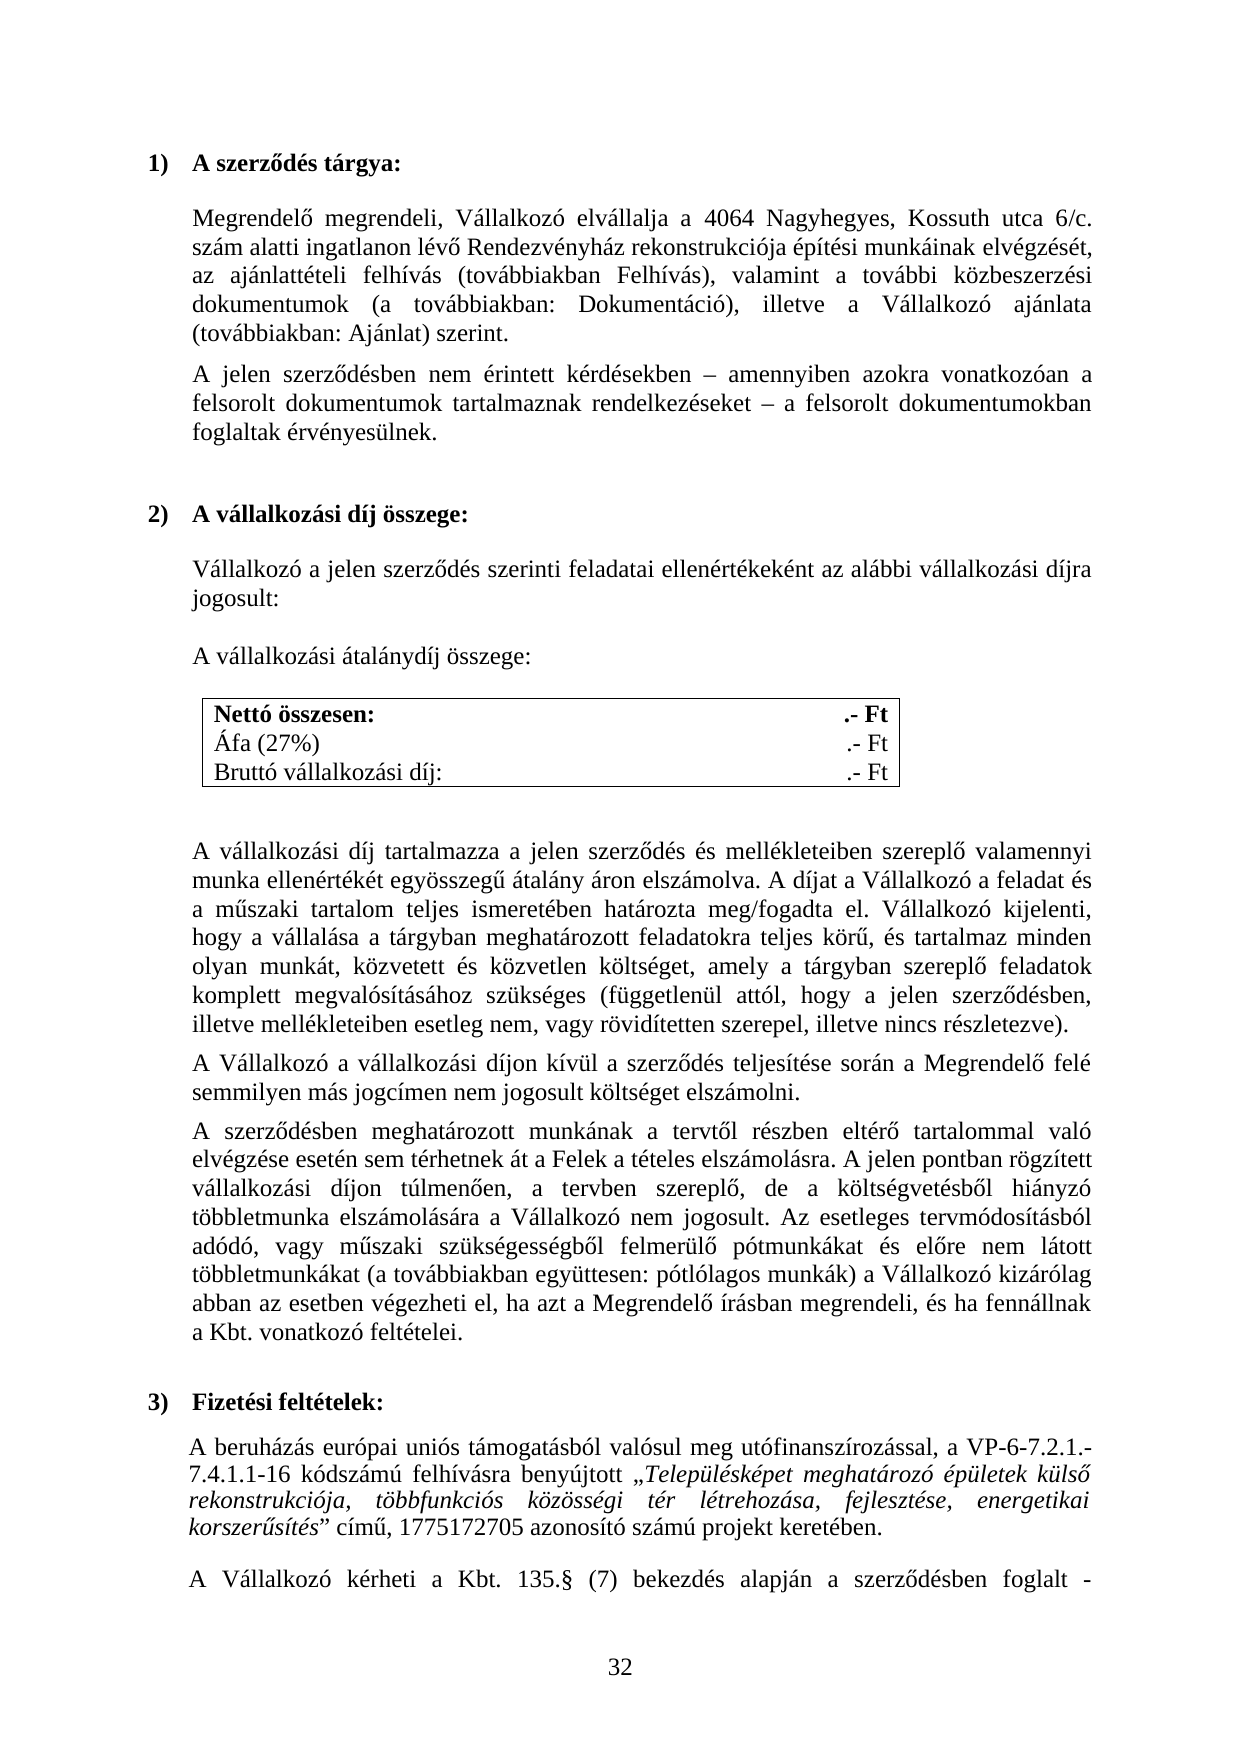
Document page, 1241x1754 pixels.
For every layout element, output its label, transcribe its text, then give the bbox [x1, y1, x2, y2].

table_header Nettó összesen: [203, 699, 614, 728]
text A vállalkozási díj tartalmazza a jelen szerződés és mellékleteiben szereplő valamennyi munka ellenértékét egyösszegű átalány áron elszámolva. A díjat a Vállalkozó a feladat és a műszaki tartalom teljes ismeretében határozta meg/fogadta el. Vállalkozó kijelenti, hogy a vállalása a tárgyban meghatározott feladatokra teljes körű, és tartalmaz minden olyan munkát, közvetett és közvetlen költséget, amely a tárgyban szereplő feladatok komplett megvalósításához szükséges (függetlenül attól, hogy a jelen szerződésben, illetve mellékleteiben esetleg nem, vagy rövidítetten szerepel, illetve nincs részletezve). [192, 836, 1093, 1037]
text A Vállalkozó a vállalkozási díjon kívül a szerződés teljesítése során a Megrendelő felé semmilyen más jogcímen nem jogosult költséget elszámolni. [192, 1048, 1093, 1105]
table_cell Bruttó vállalkozási díj: [203, 757, 614, 786]
text A jelen szerződésben nem érintett kérdésekben – amennyiben azokra vonatkozóan a felsorolt dokumentumok tartalmaznak rendelkezéseket – a felsorolt dokumentumokban foglaltak érvényesülnek. [192, 359, 1093, 445]
text Megrendelő megrendeli, Vállalkozó elvállalja a 4064 Nagyhegyes, Kossuth utca 6/c. szám alatti ingatlanon lévő Rendezvényház rekonstrukciója építési munkáinak elvégzését, az ajánlattételi felhívás (továbbiakban Felhívás), valamint a további közbeszerzési dokumentumok (a továbbiakban: Dokumentáció), illetve a Vállalkozó ajánlata (továbbiakban: Ajánlat) szerint. [192, 203, 1093, 347]
table_cell .- Ft [615, 728, 899, 757]
list Fizetési feltételek: [148, 1387, 1093, 1416]
text Vállalkozó a jelen szerződés szerinti feladatai ellenértékeként az alábbi vállalkozási díjra jogosult: [192, 554, 1093, 612]
table_header .- Ft [615, 699, 899, 728]
list A vállalkozási díj összege: [148, 499, 1093, 528]
table_cell Áfa (27%) [203, 728, 614, 757]
table_cell .- Ft [615, 757, 899, 786]
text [188, 1540, 1093, 1593]
list A szerződés tárgya: [148, 148, 1093, 176]
text A vállalkozási átalánydíj összege: [192, 641, 1093, 669]
text A szerződésben meghatározott munkának a tervtől részben eltérő tartalommal való elvégzése esetén sem térhetnek át a Felek a tételes elszámolásra. A jelen pontban rögzített vállalkozási díjon túlmenően, a tervben szereplő, de a költségvetésből hiányzó többletmunka elszámolására a Vállalkozó nem jogosult. Az esetleges tervmódosításból adódó, vagy műszaki szükségességből felmerülő pótmunkákat és előre nem látott többletmunkákat (a továbbiakban együttesen: pótlólagos munkák) a Vállalkozó kizárólag abban az esetben végezheti el, ha azt a Megrendelő írásban megrendeli, és ha fennállnak a Kbt. vonatkozó feltételei. [192, 1116, 1093, 1346]
text A beruházás európai uniós támogatásból valósul meg utófinanszírozással, a VP-6-7.2.1.-7.4.1.1-16 kódszámú felhívásra benyújtott „Településképet meghatározó épületek külső rekonstrukciója, többfunkciós közösségi tér létrehozása, fejlesztése, energetikai korszerűsítés” című, 1775172705 azonosító számú projekt keretében. [188, 1434, 1093, 1540]
